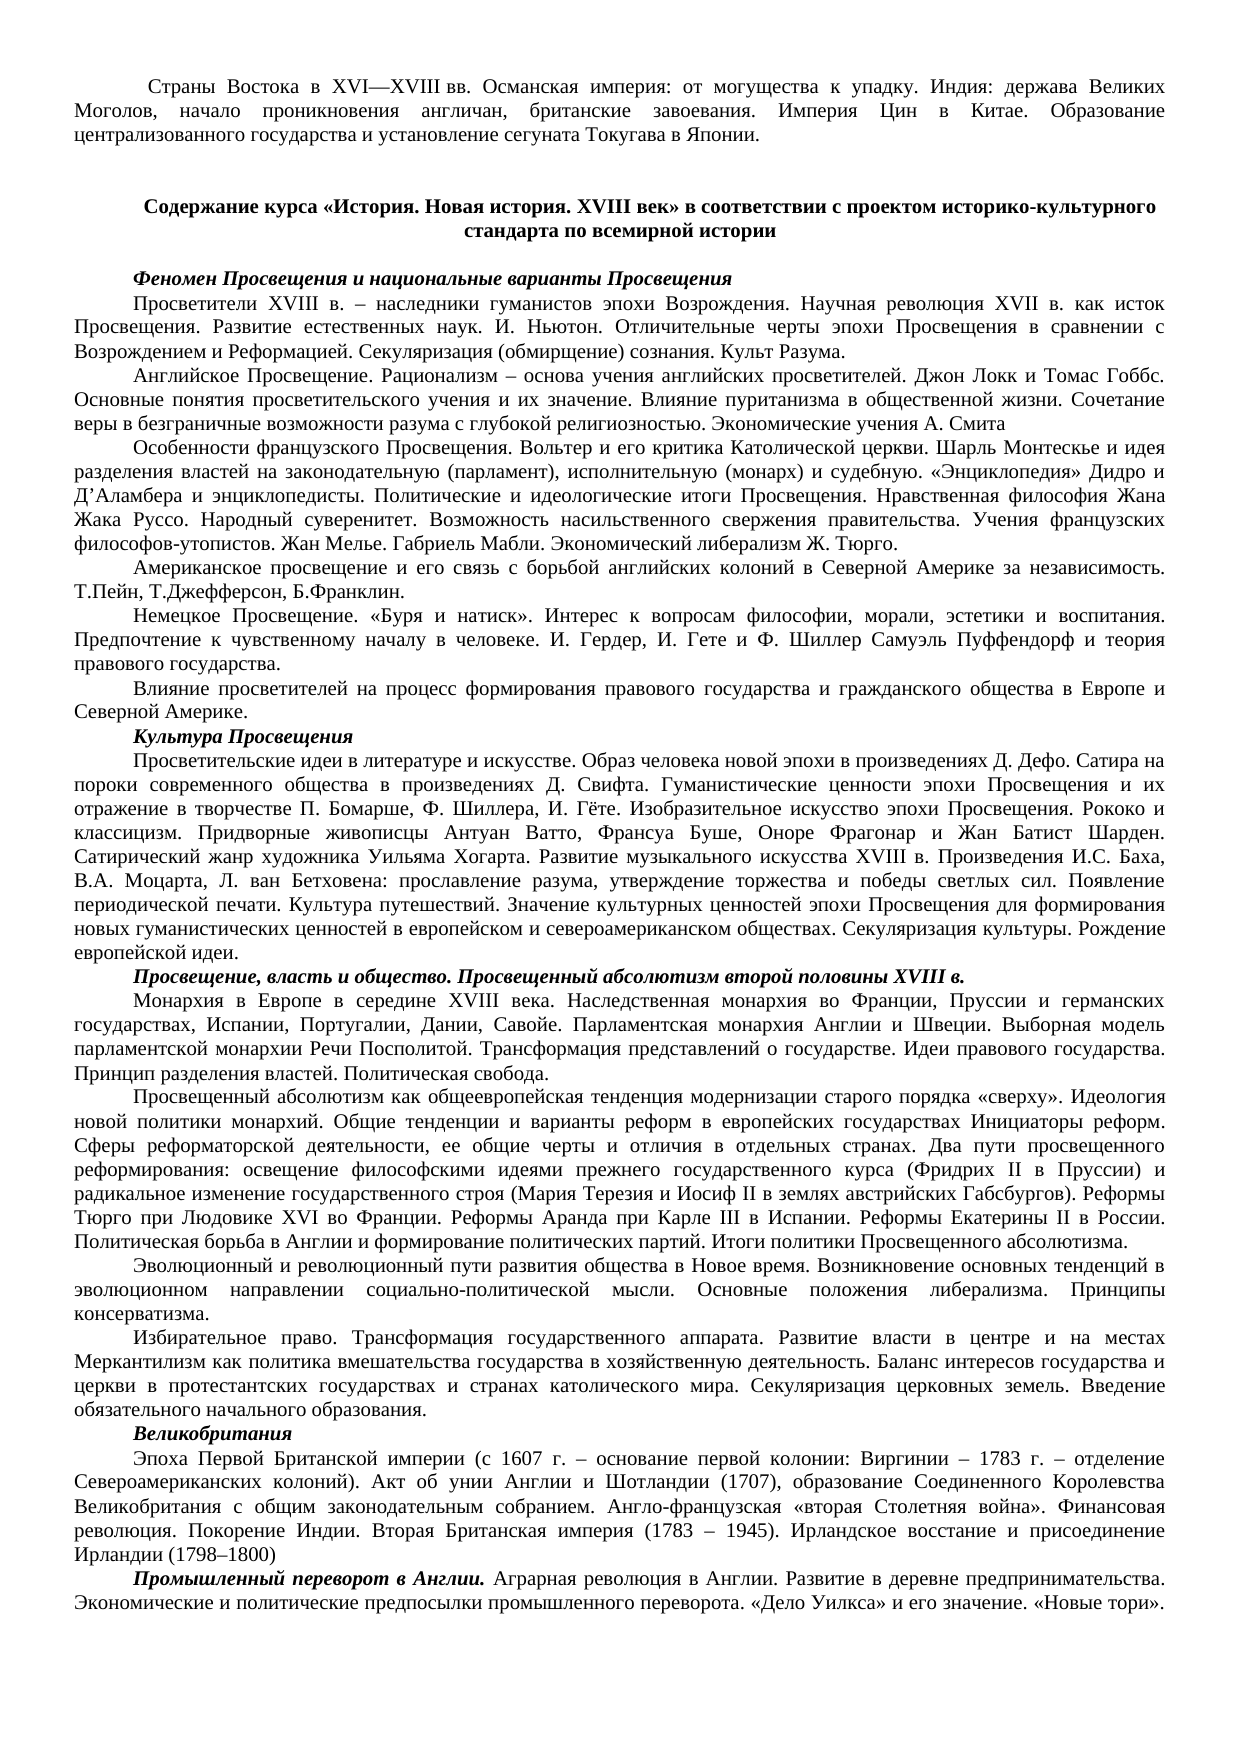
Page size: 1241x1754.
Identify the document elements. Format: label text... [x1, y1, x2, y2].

text Просвещение, власть и общество. Просвещенный абсолютизм второй половины XVIII в. [74, 964, 1167, 988]
text Американское просвещение и его связь с борьбой английских колоний в Северной Америке за независимость. Т.Пейн, Т.Джефферсон, Б.Франклин. [74, 555, 1167, 603]
text Немецкое Просвещение. «Буря и натиск». Интерес к вопросам философии, морали, эстетики и воспитания. Предпочтение к чувственному началу в человеке. И. Гердер, И. Гете и Ф. Шиллер Самуэль Пуффендорф и теория правового государства. [74, 603, 1167, 675]
text Просветители XVIII в. – наследники гуманистов эпохи Возрождения. Научная революция XVII в. как исток Просвещения. Развитие естественных наук. И. Ньютон. Отличительные черты эпохи Просвещения в сравнении с Возрождением и Реформацией. Секуляризация (обмирщение) сознания. Культ Разума. [74, 290, 1167, 363]
text Великобритания [74, 1421, 1167, 1445]
text Эпоха Первой Британской империи (с 1607 г. – основание первой колонии: Виргинии – 1783 г. – отделение Североамериканских колоний). Акт об унии Англии и Шотландии (1707), образование Соединенного Королевства Великобритания с общим законодательным собранием. Англо-французская «вторая Столетняя война». Финансовая революция. Покорение Индии. Вторая Британская империя (1783 – 1945). Ирландское восстание и присоединение Ирландии (1798–1800) [74, 1445, 1167, 1566]
text Особенности французского Просвещения. Вольтер и его критика Католической церкви. Шарль Монтескье и идея разделения властей на законодательную (парламент), исполнительную (монарх) и судебную. «Энциклопедия» Дидро и Д’Аламбера и энциклопедисты. Политические и идеологические итоги Просвещения. Нравственная философия Жана Жака Руссо. Народный суверенитет. Возможность насильственного свержения правительства. Учения французских философов-утопистов. Жан Мелье. Габриель Мабли. Экономический либерализм Ж. Тюрго. [74, 435, 1167, 555]
text Избирательное право. Трансформация государственного аппарата. Развитие власти в центре и на местах Меркантилизм как политика вмешательства государства в хозяйственную деятельность. Баланс интересов государства и церкви в протестантских государствах и странах католического мира. Секуляризация церковных земель. Введение обязательного начального образования. [74, 1325, 1167, 1421]
text Английское Просвещение. Рационализм – основа учения английских просветителей. Джон Локк и Томас Гоббс. Основные понятия просветительского учения и их значение. Влияние пуританизма в общественной жизни. Сочетание веры в безграничные возможности разума с глубокой религиозностью. Экономические учения А. Смита [74, 363, 1167, 435]
text Страны Востока в XVI—XVIII вв. Османская империя: от могущества к упадку. Индия: держава Великих Моголов, начало проникновения англичан, британские завоевания. Империя Цин в Китае. Образование централизованного государства и установление сегуната Токугава в Японии. [74, 74, 1167, 146]
text Содержание курса «История. Новая история. XVIII век» в соответствии с проектом историко-культурного стандарта по всемирной истории [74, 194, 1167, 242]
text Монархия в Европе в середине XVIII века. Наследственная монархия во Франции, Пруссии и германских государствах, Испании, Португалии, Дании, Савойе. Парламентская монархия Англии и Швеции. Выборная модель парламентской монархии Речи Посполитой. Трансформация представлений о государстве. Идеи правового государства. Принцип разделения властей. Политическая свобода. [74, 988, 1167, 1084]
text Феномен Просвещения и национальные варианты Просвещения [74, 266, 1167, 290]
text Просвещенный абсолютизм как общеевропейская тенденция модернизации старого порядка «сверху». Идеология новой политики монархий. Общие тенденции и варианты реформ в европейских государствах Инициаторы реформ. Сферы реформаторской деятельности, ее общие черты и отличия в отдельных странах. Два пути просвещенного реформирования: освещение философскими идеями прежнего государственного курса (Фридрих II в Пруссии) и радикальное изменение государственного строя (Мария Терезия и Иосиф II в землях австрийских Габсбургов). Реформы Тюрго при Людовике XVI во Франции. Реформы Аранда при Карле III в Испании. Реформы Екатерины II в России. Политическая борьба в Англии и формирование политических партий. Итоги политики Просвещенного абсолютизма. [74, 1084, 1167, 1253]
text Просветительские идеи в литературе и искусстве. Образ человека новой эпохи в произведениях Д. Дефо. Сатира на пороки современного общества в произведениях Д. Свифта. Гуманистические ценности эпохи Просвещения и их отражение в творчестве П. Бомарше, Ф. Шиллера, И. Гёте. Изобразительное искусство эпохи Просвещения. Рококо и классицизм. Придворные живописцы Антуан Ватто, Франсуа Буше, Оноре Фрагонар и Жан Батист Шарден. Сатирический жанр художника Уильяма Хогарта. Развитие музыкального искусства XVIII в. Произведения И.С. Баха, В.А. Моцарта, Л. ван Бетховена: прославление разума, утверждение торжества и победы светлых сил. Появление периодической печати. Культура путешествий. Значение культурных ценностей эпохи Просвещения для формирования новых гуманистических ценностей в европейском и североамериканском обществах. Секуляризация культуры. Рождение европейской идеи. [74, 748, 1167, 964]
text Эволюционный и революционный пути развития общества в Новое время. Возникновение основных тенденций в эволюционном направлении социально-политической мысли. Основные положения либерализма. Принципы консерватизма. [74, 1253, 1167, 1325]
text Влияние просветителей на процесс формирования правового государства и гражданского общества в Европе и Северной Америке. [74, 675, 1167, 723]
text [74, 1566, 1167, 1614]
text Культура Просвещения [74, 723, 1167, 748]
